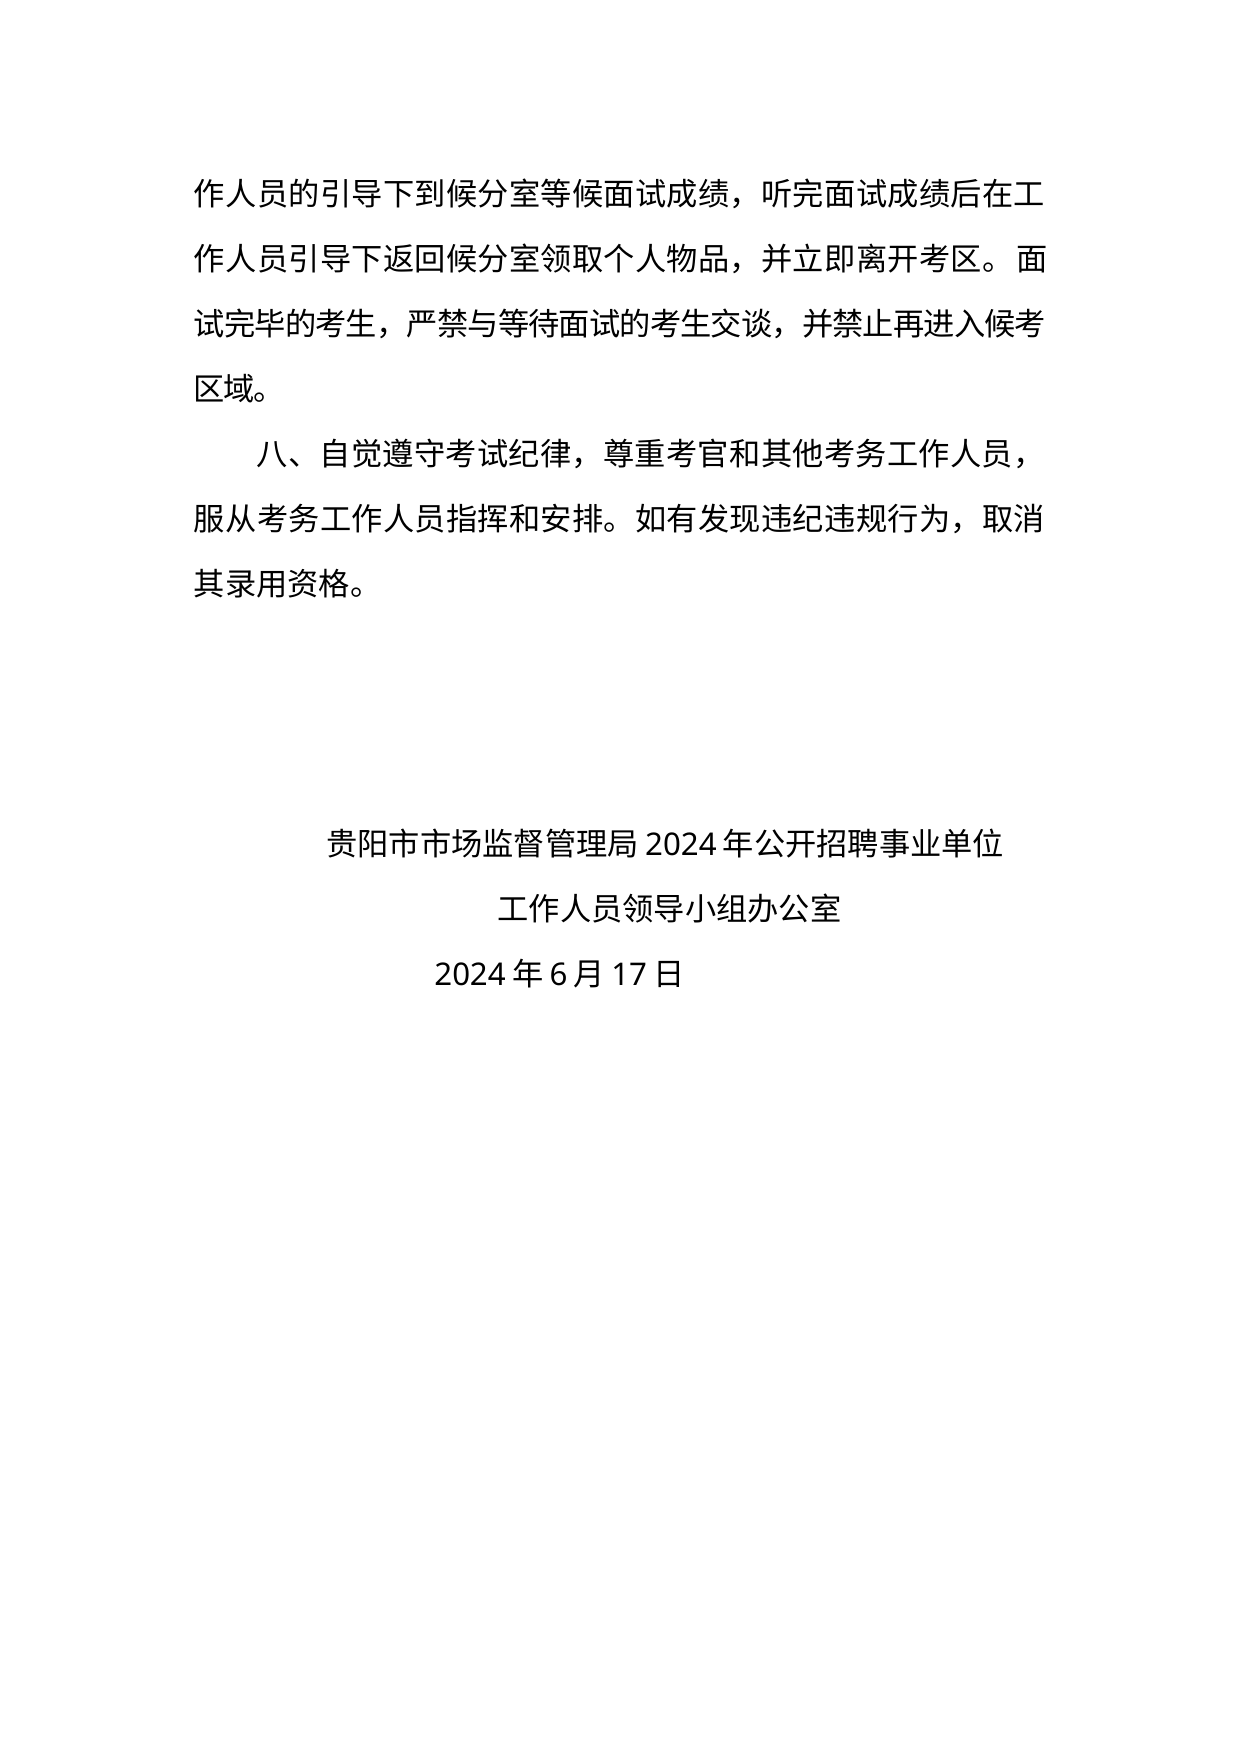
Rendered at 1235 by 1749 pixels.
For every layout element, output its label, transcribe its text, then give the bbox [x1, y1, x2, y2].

text 八、自觉遵守考试纪律，尊重考官和其他考务工作人员，服从考务工作人员指挥和安排。如有发现违纪违规行为，取消其录用资格。 [194, 419, 1047, 614]
text 工作人员领导小组办公室 [194, 874, 1047, 939]
text 2024年6月17日 [194, 939, 1047, 1004]
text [194, 159, 1047, 419]
text 贵阳市市场监督管理局2024年公开招聘事业单位 [194, 809, 1047, 874]
